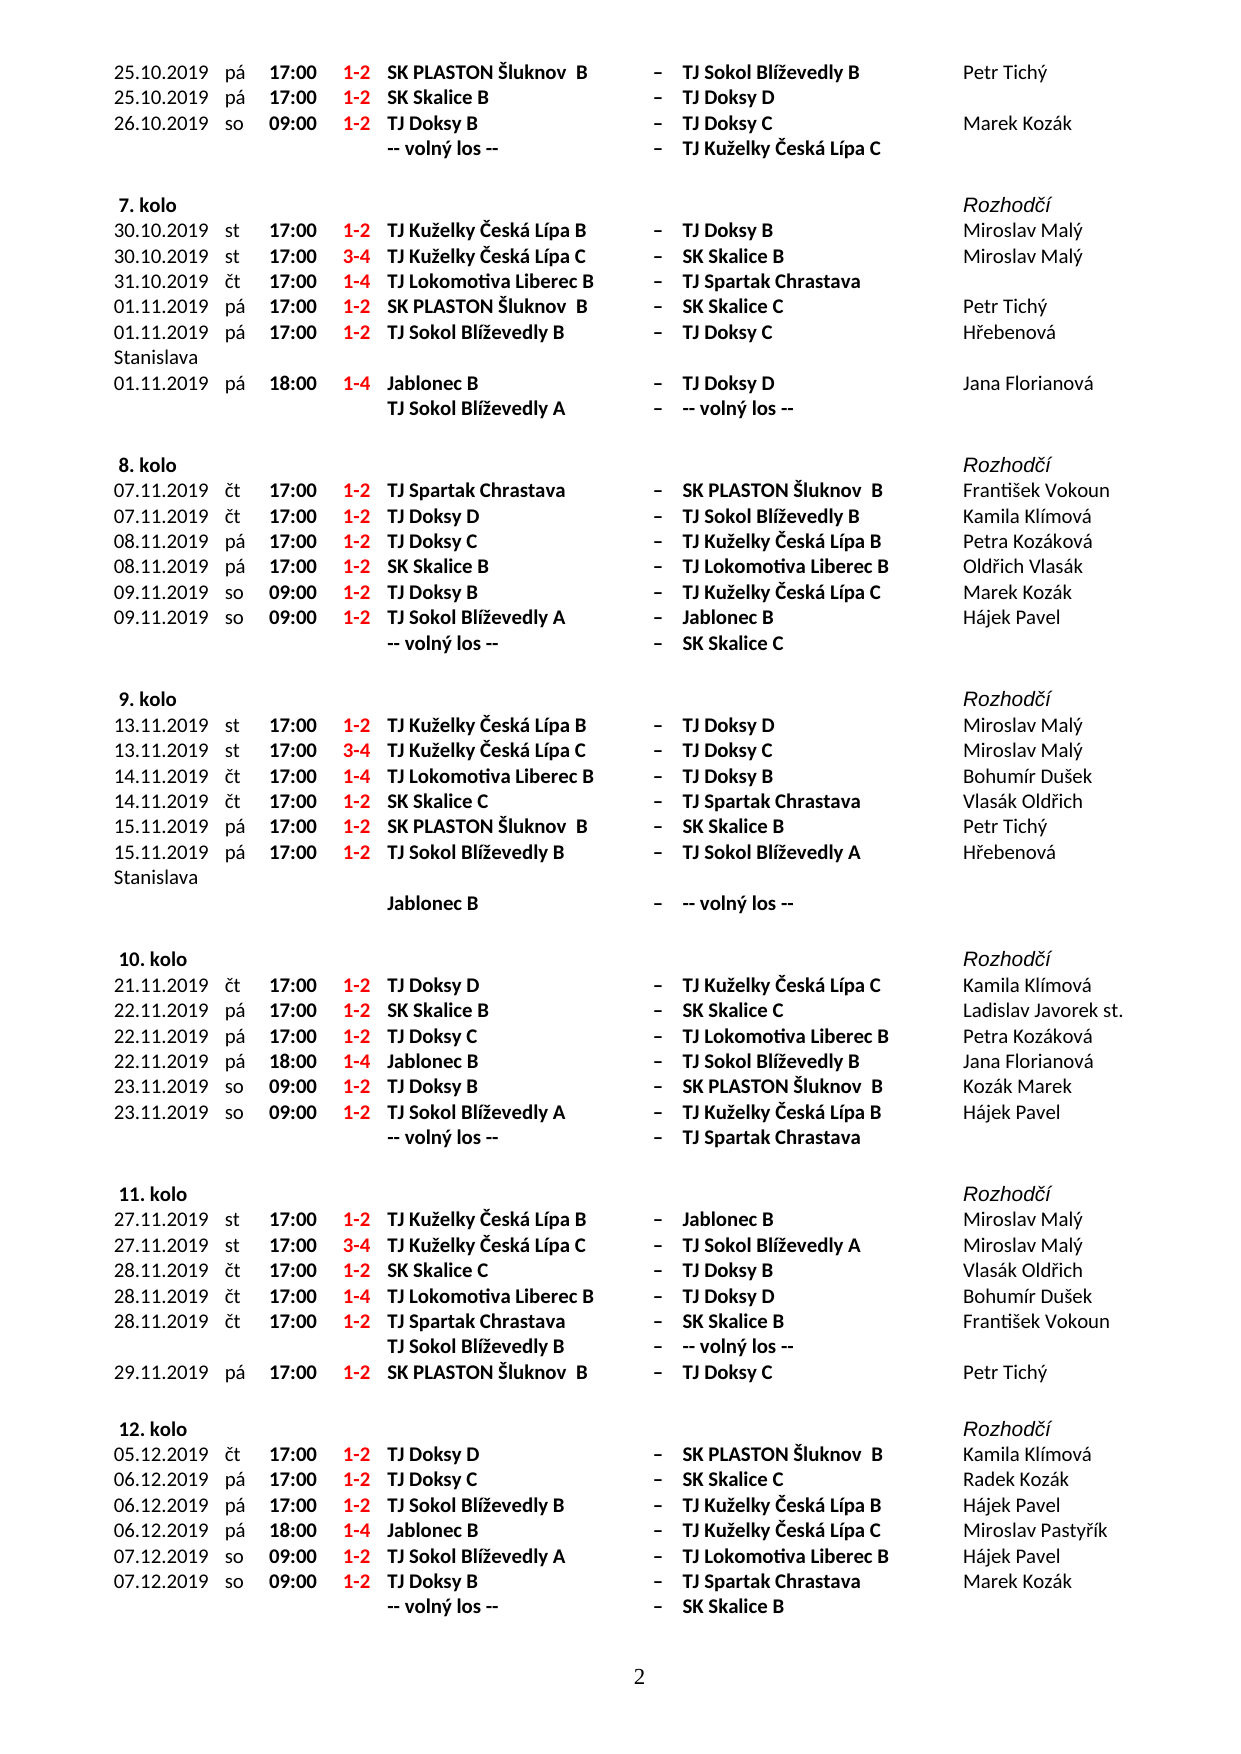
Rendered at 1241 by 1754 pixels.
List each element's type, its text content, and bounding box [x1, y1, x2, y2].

text 23.11.2019 so 09:00 1-2 TJ Sokol Blíževedly A – TJ Kuželky Česká Lípa B Hájek Pavel [114, 1099, 1137, 1124]
text TJ Sokol Blíževedly B – -- volný los -- [114, 1334, 1137, 1359]
text 28.11.2019 čt 17:00 1-2 TJ Spartak Chrastava – SK Skalice B František Vokoun [114, 1308, 1137, 1334]
text 30.10.2019 st 17:00 3-4 TJ Kuželky Česká Lípa C – SK Skalice B Miroslav Malý [114, 243, 1137, 268]
text 22.11.2019 pá 18:00 1-4 Jablonec B – TJ Sokol Blíževedly B Jana Florianová [114, 1048, 1137, 1074]
text 01.11.2019 pá 17:00 1-2 TJ Sokol Blíževedly B – TJ Doksy C Hřebenová Stanislava [114, 319, 1137, 370]
text -- volný los -- – SK Skalice C [114, 630, 1137, 655]
text 06.12.2019 pá 17:00 1-2 TJ Sokol Blíževedly B – TJ Kuželky Česká Lípa B Hájek Pavel [114, 1492, 1137, 1517]
text 25.10.2019 pá 17:00 1-2 SK Skalice B – TJ Doksy D [114, 84, 1137, 110]
text 8. kolo Rozhodčí [114, 421, 1137, 477]
text 30.10.2019 st 17:00 1-2 TJ Kuželky Česká Lípa B – TJ Doksy B Miroslav Malý [114, 217, 1137, 243]
text 29.11.2019 pá 17:00 1-2 SK PLASTON Šluknov B – TJ Doksy C Petr Tichý [114, 1359, 1137, 1384]
text 21.11.2019 čt 17:00 1-2 TJ Doksy D – TJ Kuželky Česká Lípa C Kamila Klímová [114, 972, 1137, 997]
text 22.11.2019 pá 17:00 1-2 SK Skalice B – SK Skalice C Ladislav Javorek st. [114, 997, 1137, 1023]
text 13.11.2019 st 17:00 1-2 TJ Kuželky Česká Lípa B – TJ Doksy D Miroslav Malý [114, 712, 1137, 737]
text 25.10.2019 pá 17:00 1-2 SK PLASTON Šluknov B – TJ Sokol Blíževedly B Petr Tichý [114, 59, 1137, 84]
text 23.11.2019 so 09:00 1-2 TJ Doksy B – SK PLASTON Šluknov B Kozák Marek [114, 1074, 1137, 1099]
text 07.11.2019 čt 17:00 1-2 TJ Spartak Chrastava – SK PLASTON Šluknov B František Vokoun [114, 477, 1137, 503]
text TJ Sokol Blíževedly A – -- volný los -- [114, 395, 1137, 421]
text 09.11.2019 so 09:00 1-2 TJ Doksy B – TJ Kuželky Česká Lípa C Marek Kozák [114, 579, 1137, 604]
text 10. kolo Rozhodčí [114, 915, 1137, 972]
text 07.12.2019 so 09:00 1-2 TJ Sokol Blíževedly A – TJ Lokomotiva Liberec B Hájek Pavel [114, 1543, 1137, 1568]
text 14.11.2019 čt 17:00 1-2 SK Skalice C – TJ Spartak Chrastava Vlasák Oldřich [114, 788, 1137, 814]
text 01.11.2019 pá 18:00 1-4 Jablonec B – TJ Doksy D Jana Florianová [114, 370, 1137, 395]
text 11. kolo Rozhodčí [114, 1150, 1137, 1207]
text 09.11.2019 so 09:00 1-2 TJ Sokol Blíževedly A – Jablonec B Hájek Pavel [114, 604, 1137, 630]
text 22.11.2019 pá 17:00 1-2 TJ Doksy C – TJ Lokomotiva Liberec B Petra Kozáková [114, 1023, 1137, 1048]
text 28.11.2019 čt 17:00 1-2 SK Skalice C – TJ Doksy B Vlasák Oldřich [114, 1257, 1137, 1283]
text 12. kolo Rozhodčí [114, 1384, 1137, 1441]
text 06.12.2019 pá 18:00 1-4 Jablonec B – TJ Kuželky Česká Lípa C Miroslav Pastyřík [114, 1517, 1137, 1543]
text Jablonec B – -- volný los -- [114, 890, 1137, 915]
text 9. kolo Rozhodčí [114, 655, 1137, 712]
text 01.11.2019 pá 17:00 1-2 SK PLASTON Šluknov B – SK Skalice C Petr Tichý [114, 294, 1137, 319]
text 31.10.2019 čt 17:00 1-4 TJ Lokomotiva Liberec B – TJ Spartak Chrastava [114, 268, 1137, 294]
text 7. kolo Rozhodčí [114, 161, 1137, 217]
text 08.11.2019 pá 17:00 1-2 SK Skalice B – TJ Lokomotiva Liberec B Oldřich Vlasák [114, 554, 1137, 579]
text 13.11.2019 st 17:00 3-4 TJ Kuželky Česká Lípa C – TJ Doksy C Miroslav Malý [114, 737, 1137, 763]
text 26.10.2019 so 09:00 1-2 TJ Doksy B – TJ Doksy C Marek Kozák [114, 110, 1137, 135]
text -- volný los -- – SK Skalice B [114, 1594, 1137, 1619]
text -- volný los -- – TJ Spartak Chrastava [114, 1124, 1137, 1150]
text 27.11.2019 st 17:00 3-4 TJ Kuželky Česká Lípa C – TJ Sokol Blíževedly A Miroslav Malý [114, 1232, 1137, 1257]
text 14.11.2019 čt 17:00 1-4 TJ Lokomotiva Liberec B – TJ Doksy B Bohumír Dušek [114, 763, 1137, 788]
text 15.11.2019 pá 17:00 1-2 SK PLASTON Šluknov B – SK Skalice B Petr Tichý [114, 814, 1137, 839]
text 08.11.2019 pá 17:00 1-2 TJ Doksy C – TJ Kuželky Česká Lípa B Petra Kozáková [114, 528, 1137, 554]
text 15.11.2019 pá 17:00 1-2 TJ Sokol Blíževedly B – TJ Sokol Blíževedly A Hřebenová Stanislava [114, 839, 1137, 890]
text 07.11.2019 čt 17:00 1-2 TJ Doksy D – TJ Sokol Blíževedly B Kamila Klímová [114, 503, 1137, 528]
text 28.11.2019 čt 17:00 1-4 TJ Lokomotiva Liberec B – TJ Doksy D Bohumír Dušek [114, 1283, 1137, 1308]
text 06.12.2019 pá 17:00 1-2 TJ Doksy C – SK Skalice C Radek Kozák [114, 1467, 1137, 1492]
text -- volný los -- – TJ Kuželky Česká Lípa C [114, 135, 1137, 161]
text 27.11.2019 st 17:00 1-2 TJ Kuželky Česká Lípa B – Jablonec B Miroslav Malý [114, 1207, 1137, 1232]
text 05.12.2019 čt 17:00 1-2 TJ Doksy D – SK PLASTON Šluknov B Kamila Klímová [114, 1441, 1137, 1467]
text 07.12.2019 so 09:00 1-2 TJ Doksy B – TJ Spartak Chrastava Marek Kozák [114, 1568, 1137, 1594]
